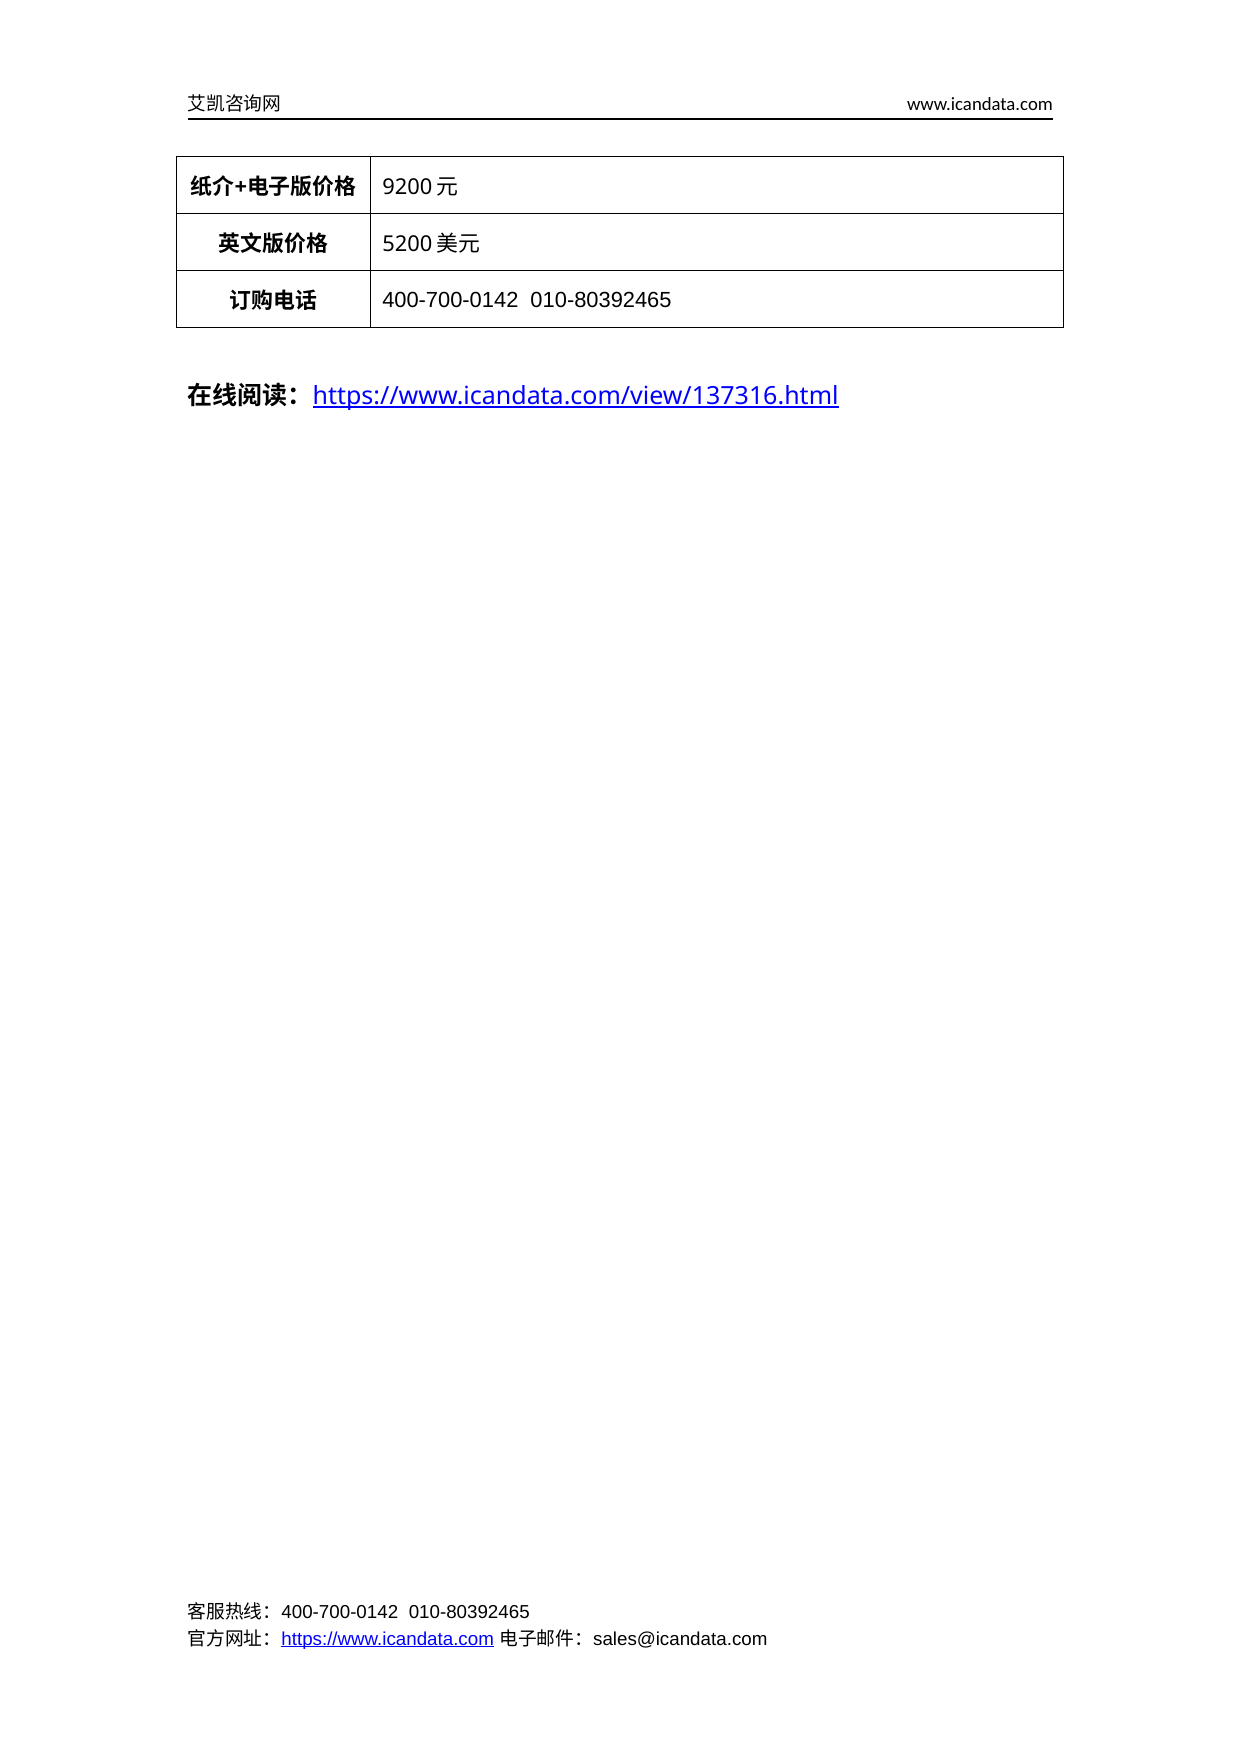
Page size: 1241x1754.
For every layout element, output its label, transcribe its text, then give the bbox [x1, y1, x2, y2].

table_cell 英文版价格 [177, 214, 370, 270]
table_cell 订购电话 [177, 271, 370, 327]
table_cell 9200元 [371, 157, 1063, 213]
table_cell 400-700-0142 010-80392465 [371, 271, 1063, 327]
table_cell 纸介+电子版价格 [177, 157, 370, 213]
table_cell 5200美元 [371, 214, 1063, 270]
text 在线阅读：https://www.icandata.com/view/137316.html [187, 361, 1053, 426]
